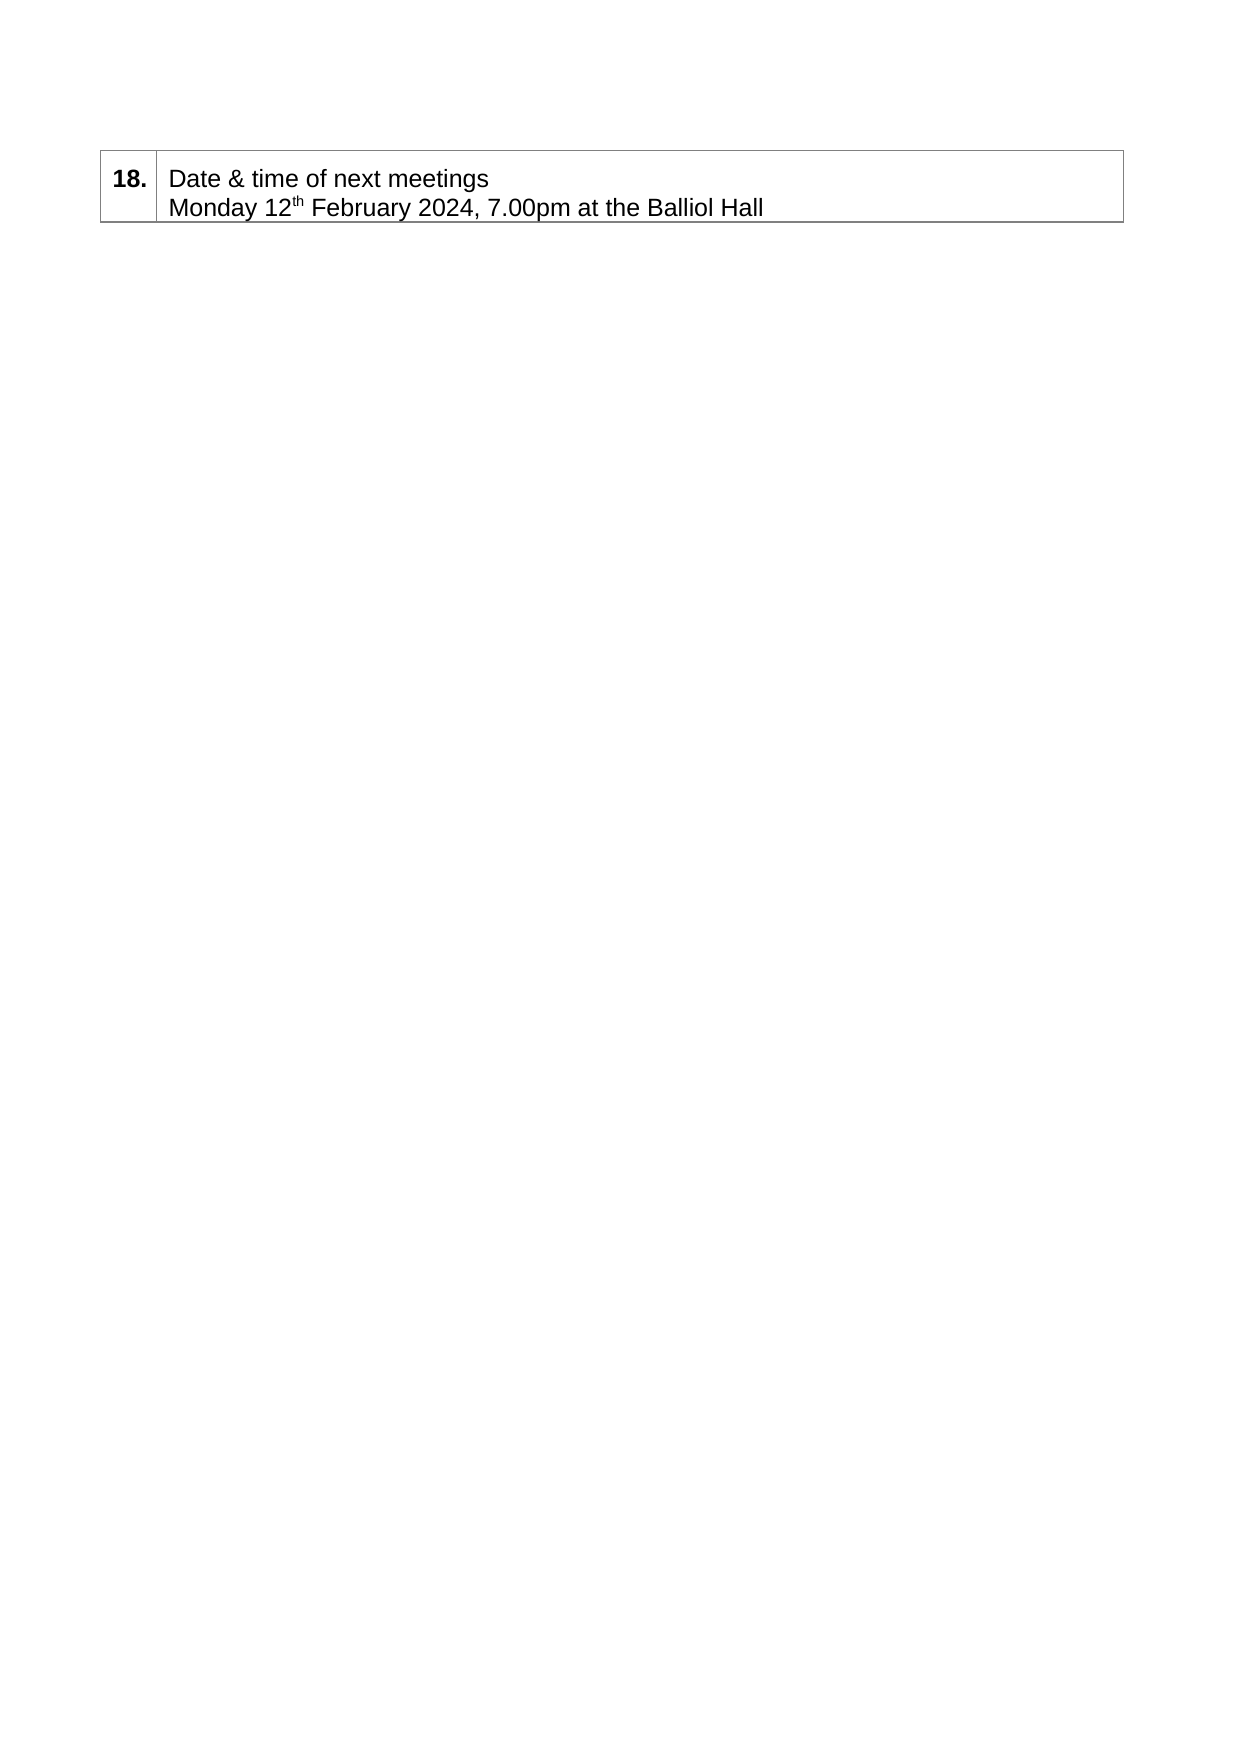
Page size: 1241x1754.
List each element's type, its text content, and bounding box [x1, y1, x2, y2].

table_cell Date & time of next meetings Monday 12th February 2024, 7.00pm at the Balliol Hall [157, 151, 1123, 221]
table_cell 18. [101, 151, 156, 221]
